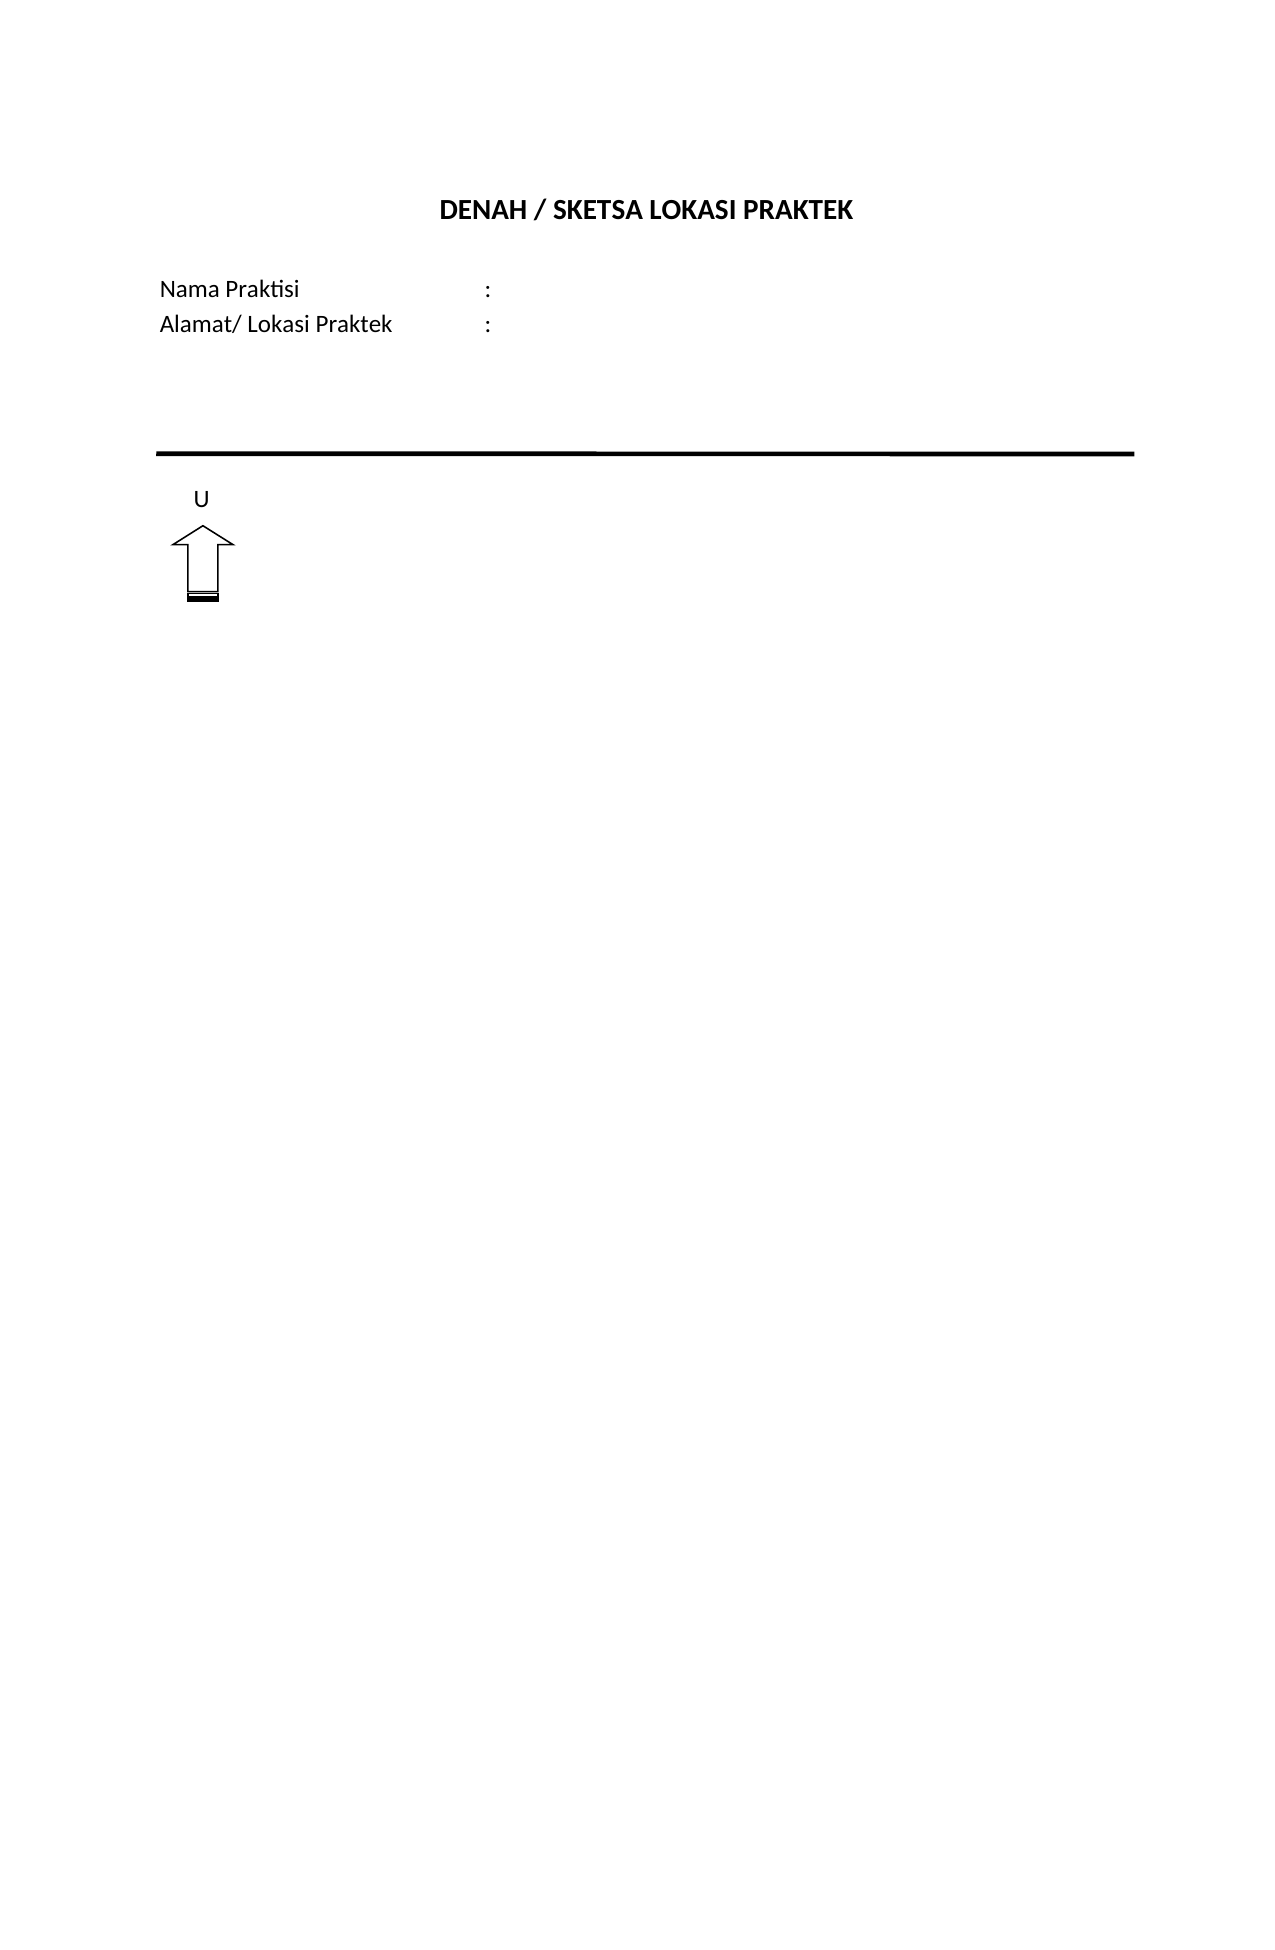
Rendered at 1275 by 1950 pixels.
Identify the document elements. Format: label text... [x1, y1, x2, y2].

text DENAH / SKETSA LOKASI PRAKTEK [159, 191, 1133, 227]
text Nama Praktisi : [159, 273, 1133, 303]
text Alamat/ Lokasi Praktek : [159, 308, 1133, 338]
text U [159, 483, 1133, 513]
